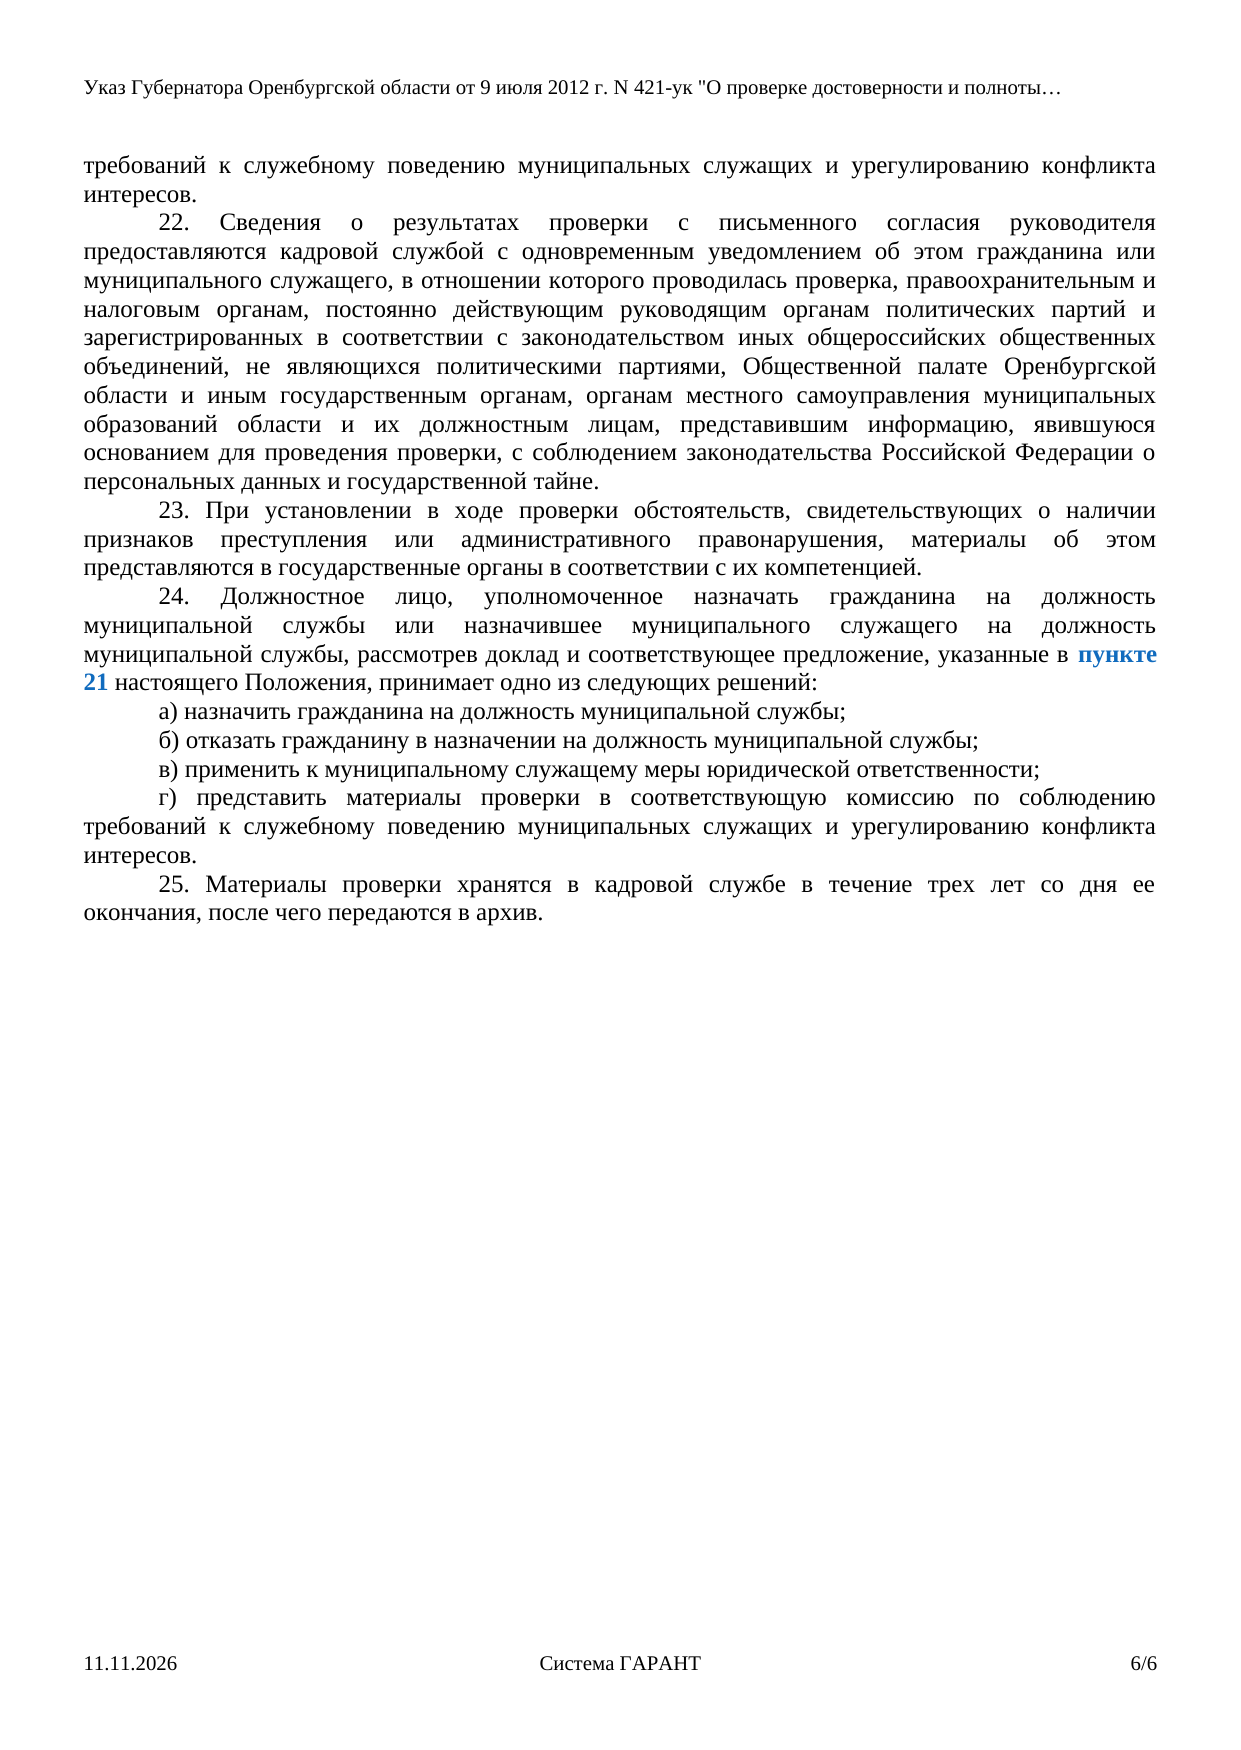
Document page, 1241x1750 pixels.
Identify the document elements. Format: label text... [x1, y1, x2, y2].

text 22. Сведения о результатах проверки с письменного согласия руководителя предоставляются кадровой службой с одновременным уведомлением об этом гражданина или муниципального служащего, в отношении которого проводилась проверка, правоохранительным и налоговым органам, постоянно действующим руководящим органам политических партий и зарегистрированных в соответствии с законодательством иных общероссийских общественных объединений, не являющихся политическими партиями, Общественной палате Оренбургской области и иным государственным органам, органам местного самоуправления муниципальных образований области и их должностным лицам, представившим информацию, явившуюся основанием для проведения проверки, с соблюдением законодательства Российской Федерации о персональных данных и государственной тайне. [83, 207, 1157, 495]
text 23. При установлении в ходе проверки обстоятельств, свидетельствующих о наличии признаков преступления или административного правонарушения, материалы об этом представляются в государственные органы в соответствии с их компетенцией. [83, 495, 1157, 581]
text г) представить материалы проверки в соответствующую комиссию по соблюдению требований к служебному поведению муниципальных служащих и урегулированию конфликта интересов. [83, 782, 1157, 869]
text б) отказать гражданину в назначении на должность муниципальной службы; [83, 725, 1157, 754]
text 25. Материалы проверки хранятся в кадровой службе в течение трех лет со дня ее окончания, после чего передаются в архив. [83, 869, 1157, 926]
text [83, 150, 1157, 207]
text а) назначить гражданина на должность муниципальной службы; [83, 696, 1157, 725]
text 24. Должностное лицо, уполномоченное назначать гражданина на должность муниципальной службы или назначившее муниципального служащего на должность муниципальной службы, рассмотрев доклад и соответствующее предложение, указанные в пункте 21 настоящего Положения, принимает одно из следующих решений: [83, 581, 1157, 696]
text в) применить к муниципальному служащему меры юридической ответственности; [83, 754, 1157, 782]
